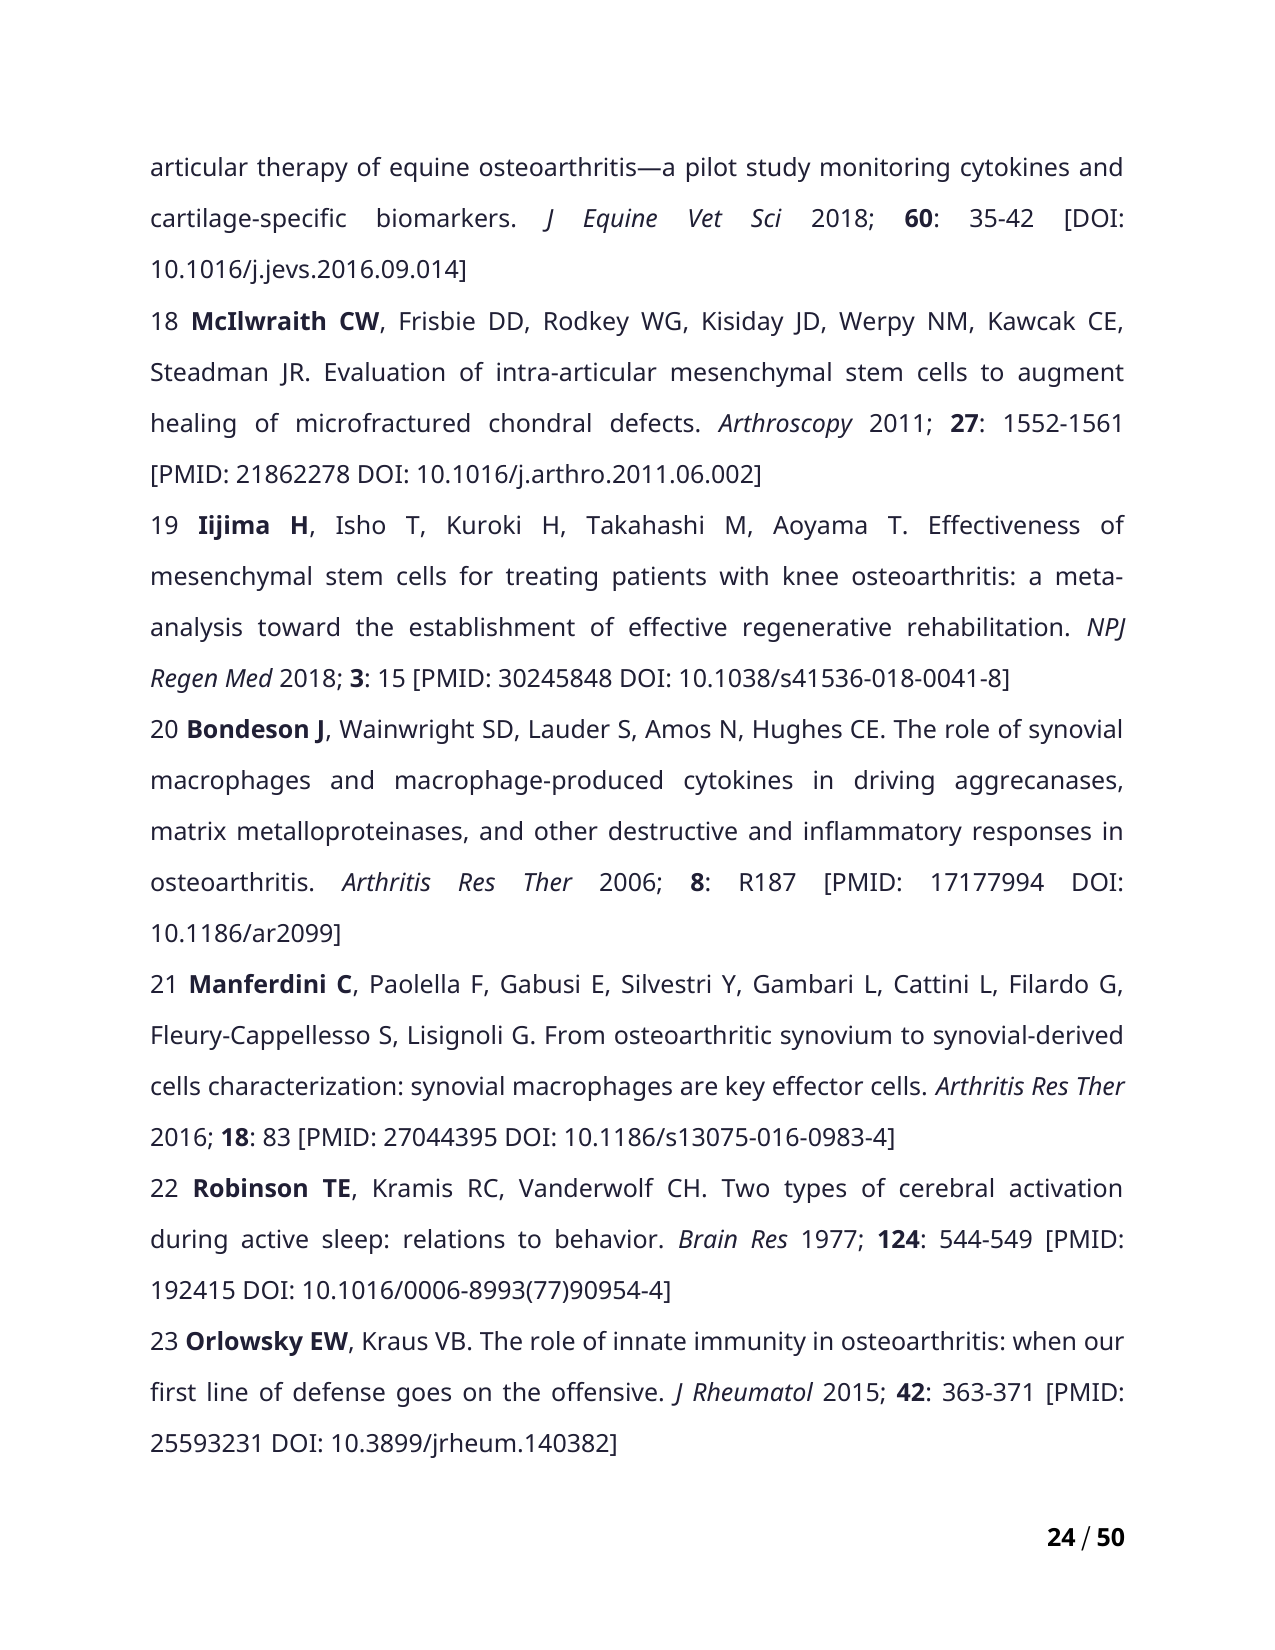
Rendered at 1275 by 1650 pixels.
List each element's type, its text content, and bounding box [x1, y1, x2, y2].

text 20 Bondeson J, Wainwright SD, Lauder S, Amos N, Hughes CE. The role of synovial macrophages and macrophage-produced cytokines in driving aggrecanases, matrix metalloproteinases, and other destructive and inflammatory responses in osteoarthritis. Arthritis Res Ther 2006; 8: R187 [PMID: 17177994 DOI: 10.1186/ar2099] [150, 711, 1125, 950]
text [150, 150, 1125, 286]
text 19 Iijima H, Isho T, Kuroki H, Takahashi M, Aoyama T. Effectiveness of mesenchymal stem cells for treating patients with knee osteoarthritis: a meta-analysis toward the establishment of effective regenerative rehabilitation. NPJ Regen Med 2018; 3: 15 [PMID: 30245848 DOI: 10.1038/s41536-018-0041-8] [150, 507, 1125, 694]
text 21 Manferdini C, Paolella F, Gabusi E, Silvestri Y, Gambari L, Cattini L, Filardo G, Fleury-Cappellesso S, Lisignoli G. From osteoarthritic synovium to synovial-derived cells characterization: synovial macrophages are key effector cells. Arthritis Res Ther 2016; 18: 83 [PMID: 27044395 DOI: 10.1186/s13075-016-0983-4] [150, 967, 1125, 1154]
text 22 Robinson TE, Kramis RC, Vanderwolf CH. Two types of cerebral activation during active sleep: relations to behavior. Brain Res 1977; 124: 544-549 [PMID: 192415 DOI: 10.1016/0006-8993(77)90954-4] [150, 1171, 1125, 1307]
text 18 McIlwraith CW, Frisbie DD, Rodkey WG, Kisiday JD, Werpy NM, Kawcak CE, Steadman JR. Evaluation of intra-articular mesenchymal stem cells to augment healing of microfractured chondral defects. Arthroscopy 2011; 27: 1552-1561 [PMID: 21862278 DOI: 10.1016/j.arthro.2011.06.002] [150, 303, 1125, 490]
text 23 Orlowsky EW, Kraus VB. The role of innate immunity in osteoarthritis: when our first line of defense goes on the offensive. J Rheumatol 2015; 42: 363-371 [PMID: 25593231 DOI: 10.3899/jrheum.140382] [150, 1324, 1125, 1460]
